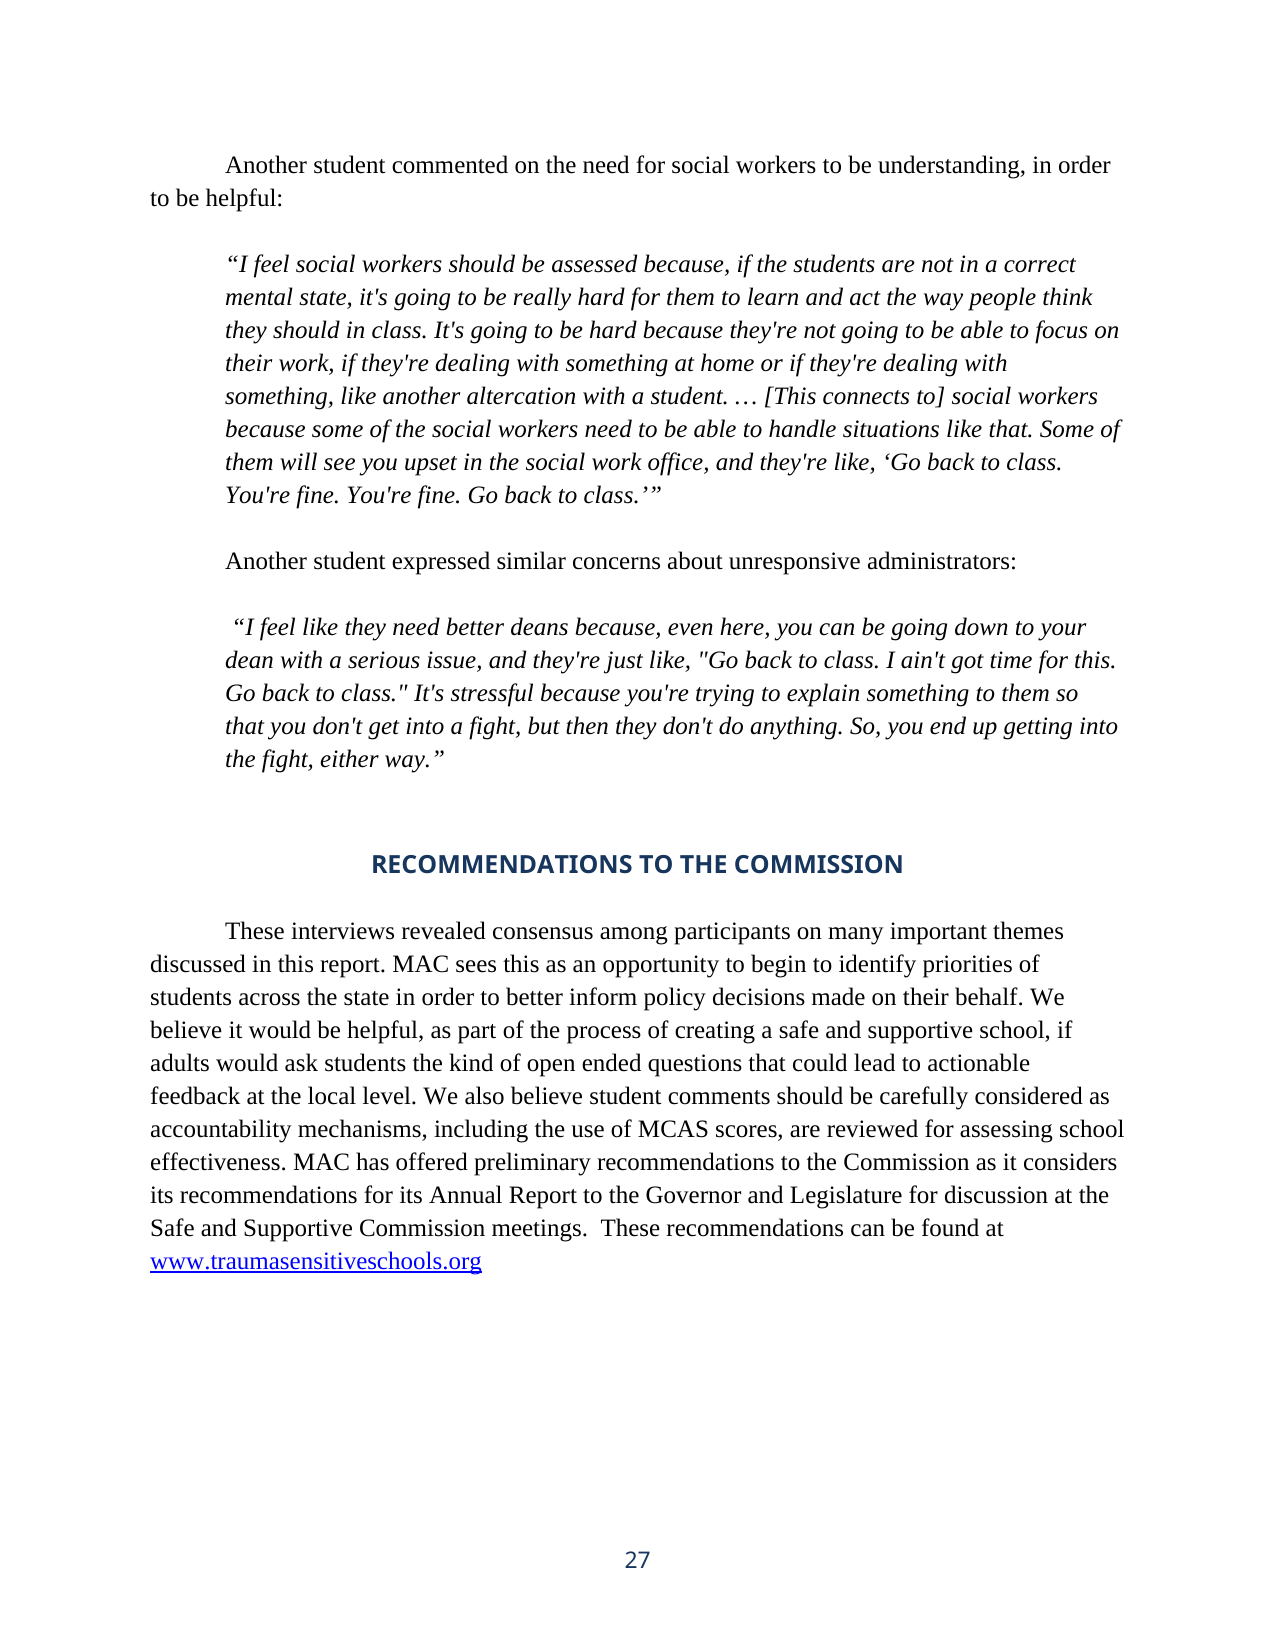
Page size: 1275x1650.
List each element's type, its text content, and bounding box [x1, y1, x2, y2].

text “I feel like they need better deans because, even here, you can be going down to your dean with a serious issue, and they're just like, "Go back to class. I ain't got time for this. Go back to class." It's stressful because you're trying to explain something to them so that you don't get into a fight, but then they don't do anything. So, you end up getting into the fight, either way.” [225, 612, 1125, 773]
text These interviews revealed consensus among participants on many important themes discussed in this report. MAC sees this as an opportunity to begin to identify priorities of students across the state in order to better inform policy decisions made on their behalf. We believe it would be helpful, as part of the process of creating a safe and supportive school, if adults would ask students the kind of open ended questions that could lead to actionable feedback at the local level. We also believe student comments should be carefully considered as accountability mechanisms, including the use of MCAS scores, are reviewed for assessing school effectiveness. MAC has offered preliminary recommendations to the Commission as it considers its recommendations for its Annual Report to the Governor and Legislature for discussion at the Safe and Supportive Commission meetings. These recommendations can be found at www.traumasensitiveschools.org [150, 916, 1125, 1275]
text Another student commented on the need for social workers to be understanding, in order to be helpful: [150, 150, 1125, 212]
text Another student expressed similar concerns about unresponsive administrators: [150, 546, 1125, 575]
text RECOMMENDATIONS TO THE COMMISSION [150, 847, 1125, 881]
text “I feel social workers should be assessed because, if the students are not in a correct mental state, it's going to be really hard for them to learn and act the way people think they should in class. It's going to be hard because they're not going to be able to focus on their work, if they're dealing with something at home or if they're dealing with something, like another altercation with a student. … [This connects to] social workers because some of the social workers need to be able to handle situations like that. Some of them will see you upset in the social work office, and they're like, ‘Go back to class. You're fine. You're fine. Go back to class.’” [225, 249, 1125, 509]
